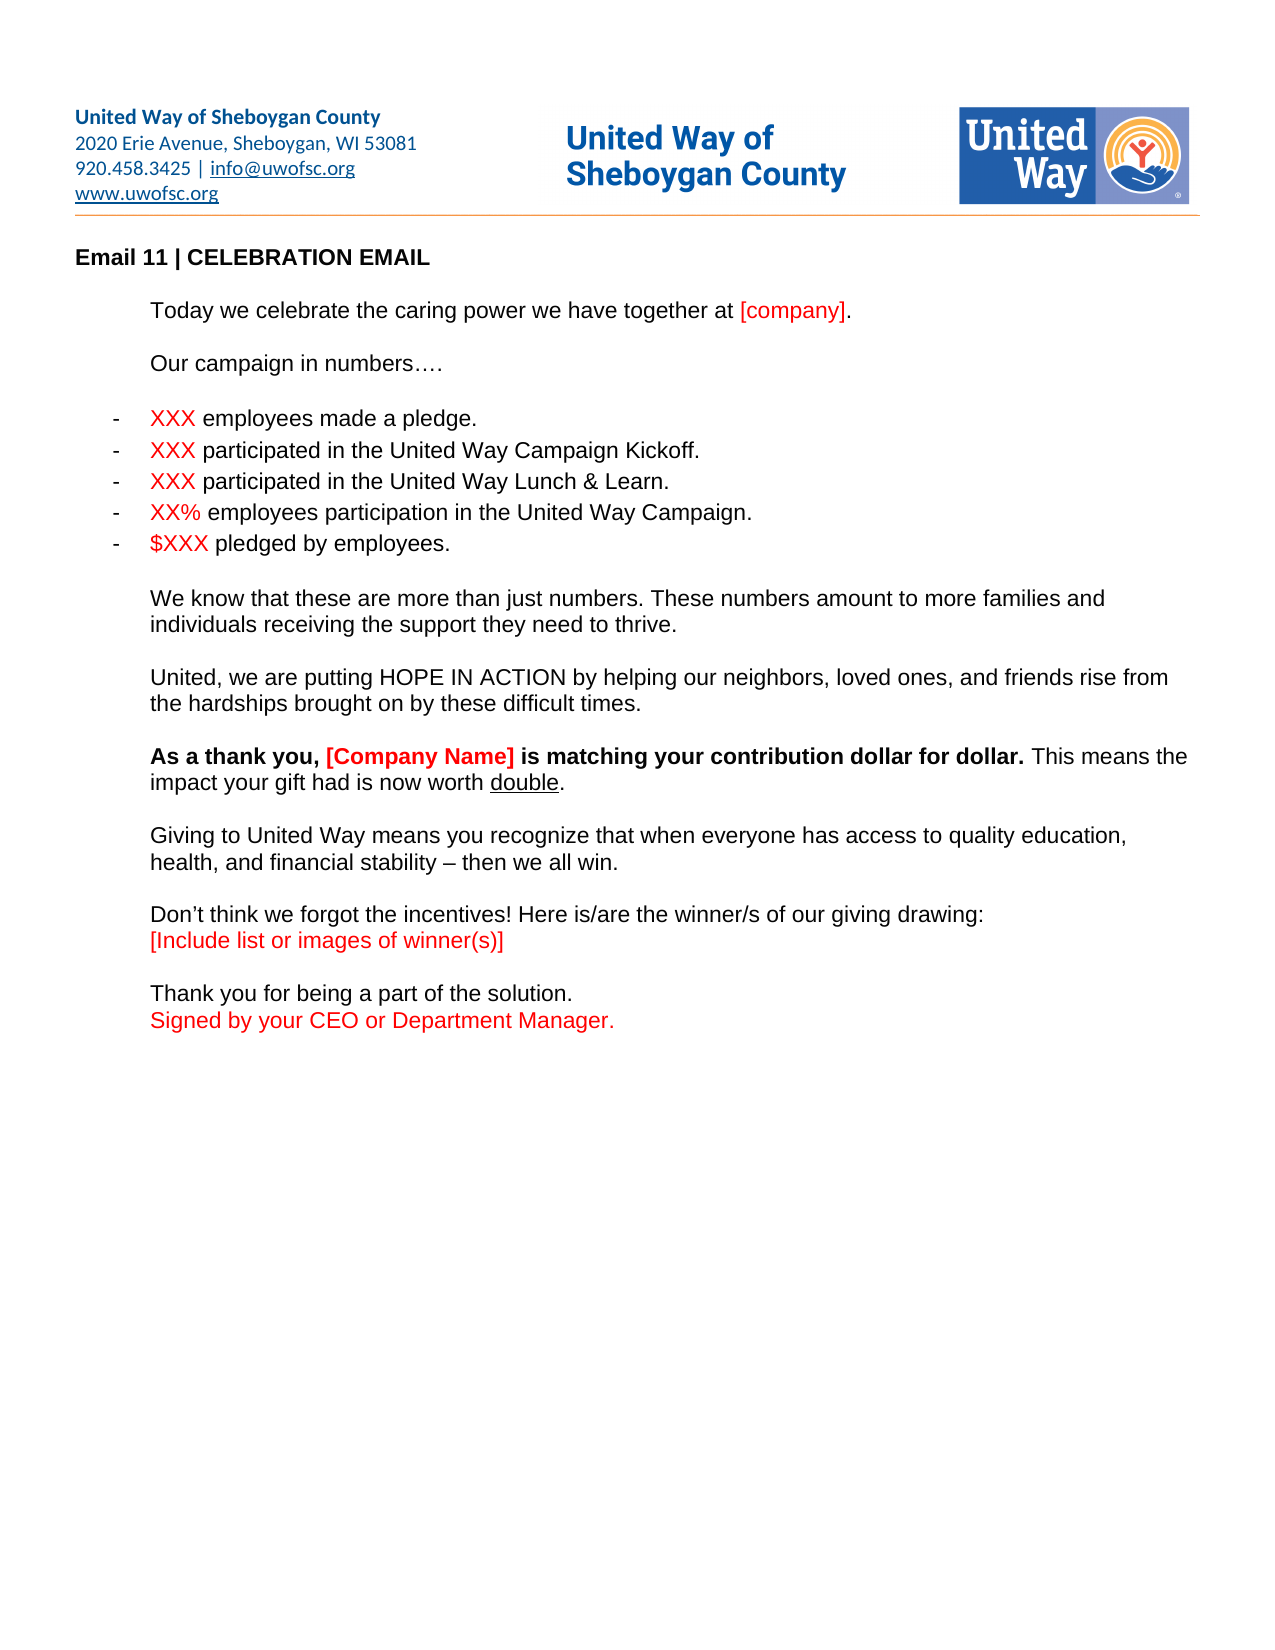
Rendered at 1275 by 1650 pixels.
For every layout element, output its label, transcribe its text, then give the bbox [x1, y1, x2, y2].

text We know that these are more than just numbers. These numbers amount to more families and individuals receiving the support they need to thrive. [150, 585, 1200, 638]
list XXX employees made a pledge. [112, 402, 1200, 433]
text Giving to United Way means you recognize that when everyone has access to quality education, health, and financial stability – then we all win. [150, 822, 1200, 875]
text United, we are putting HOPE IN ACTION by helping our neighbors, loved ones, and friends rise from the hardships brought on by these difficult times. [150, 664, 1200, 717]
list XXX participated in the United Way Lunch & Learn. [112, 465, 1200, 496]
text Our campaign in numbers…. [150, 349, 1200, 376]
text Today we celebrate the caring power we have together at [company]. [150, 297, 1200, 323]
text Signed by your CEO or Department Manager. [150, 1007, 1200, 1033]
text As a thank you, [Company Name] is matching your contribution dollar for dollar. This means the impact your gift had is now worth double. [150, 743, 1200, 796]
list XXX participated in the United Way Campaign Kickoff. [112, 433, 1200, 465]
list $XXX pledged by employees. [112, 527, 1200, 558]
list XX% employees participation in the United Way Campaign. [112, 496, 1200, 527]
text Thank you for being a part of the solution. [150, 980, 1200, 1007]
text Email 11 | CELEBRATION EMAIL [75, 244, 1200, 271]
text Don’t think we forgot the incentives! Here is/are the winner/s of our giving drawing: [150, 901, 1200, 927]
text [Include list or images of winner(s)] [150, 927, 1200, 954]
picture [537, 104, 1197, 207]
